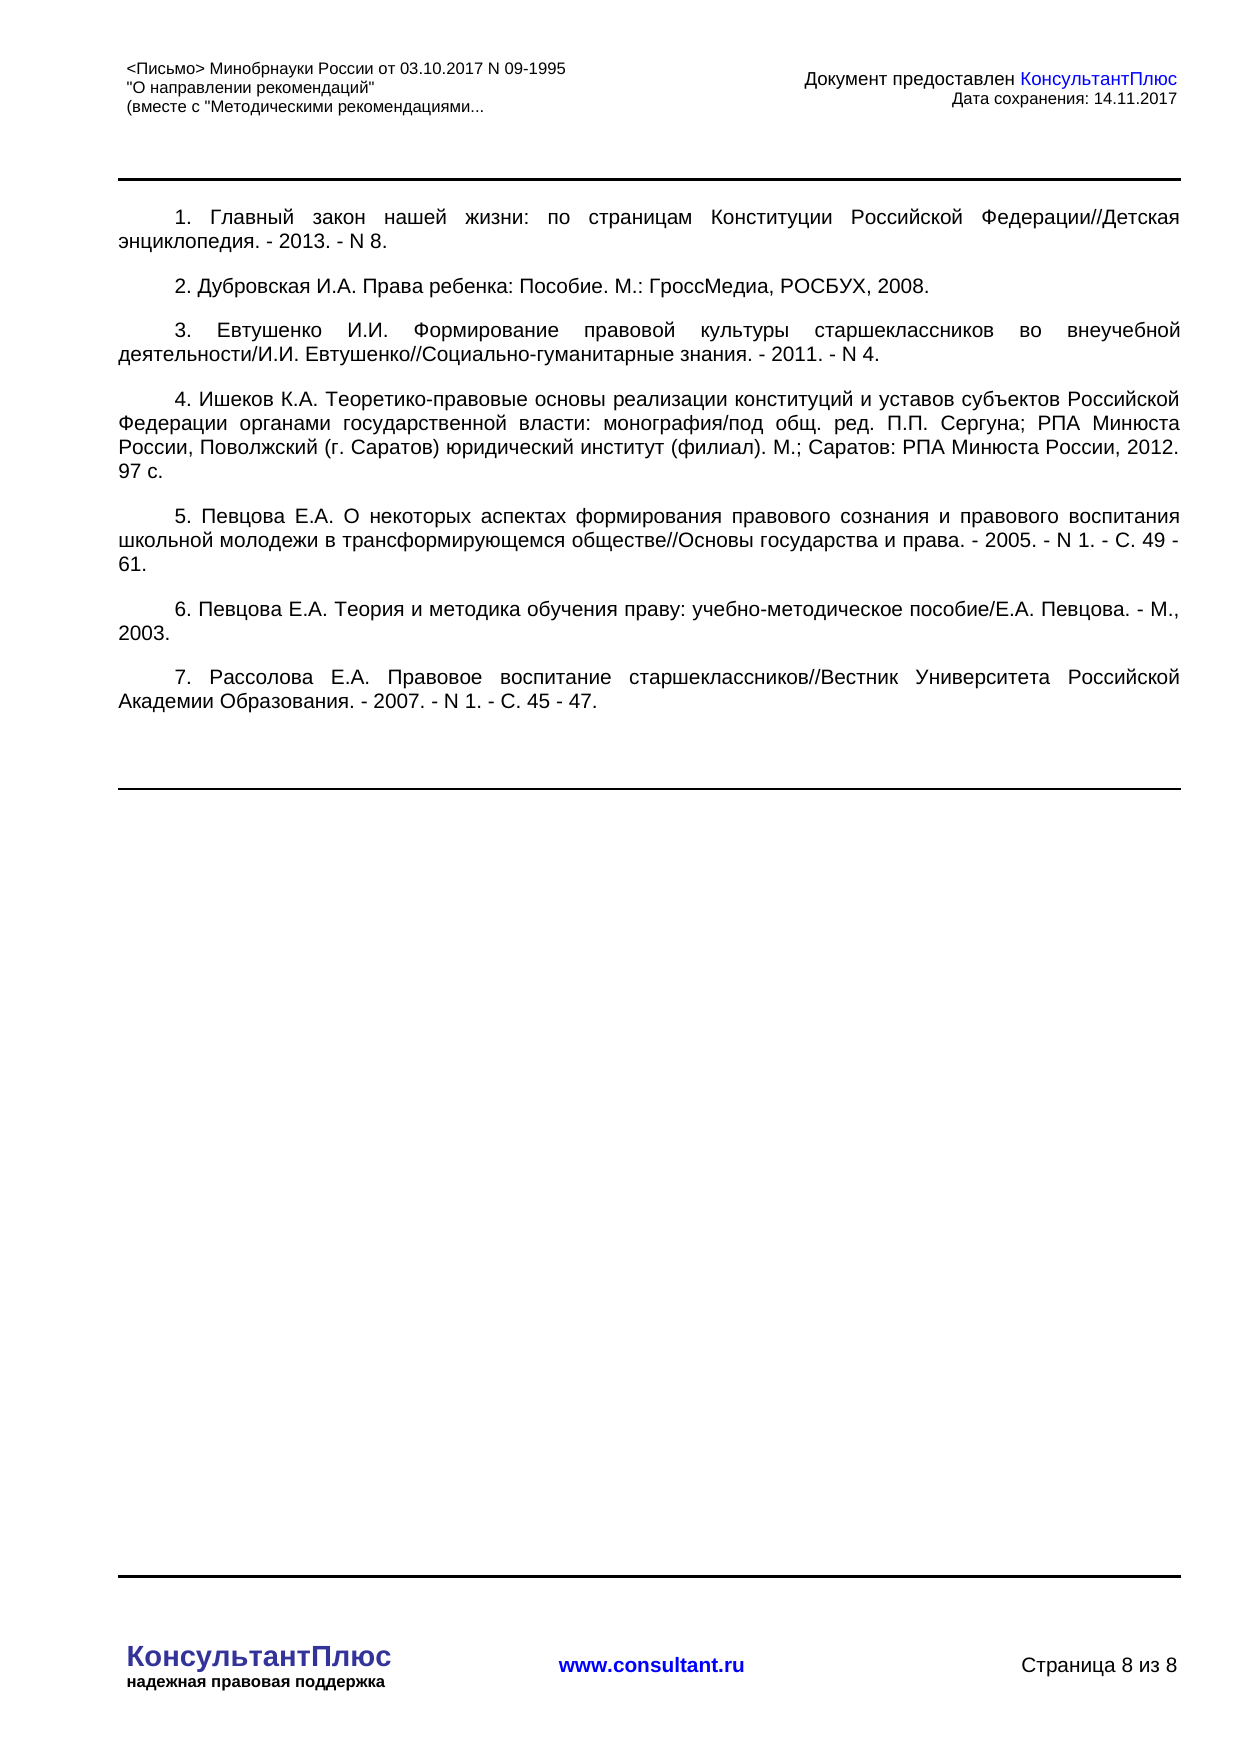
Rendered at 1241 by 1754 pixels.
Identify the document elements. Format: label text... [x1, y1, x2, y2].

text 6. Певцова Е.А. Теория и методика обучения праву: учебно-методическое пособие/Е.А. Певцова. - М., 2003. [118, 596, 1181, 644]
text 5. Певцова Е.А. О некоторых аспектах формирования правового сознания и правового воспитания школьной молодежи в трансформирующемся обществе//Основы государства и права. - 2005. - N 1. - С. 49 - 61. [118, 504, 1181, 576]
text 4. Ишеков К.А. Теоретико-правовые основы реализации конституций и уставов субъектов Российской Федерации органами государственной власти: монография/под общ. ред. П.П. Сергуна; РПА Минюста России, Поволжский (г. Саратов) юридический институт (филиал). М.; Саратов: РПА Минюста России, 2012. 97 с. [118, 387, 1181, 483]
text 2. Дубровская И.А. Права ребенка: Пособие. М.: ГроссМедиа, РОСБУХ, 2008. [118, 273, 1181, 297]
text 7. Рассолова Е.А. Правовое воспитание старшеклассников//Вестник Университета Российской Академии Образования. - 2007. - N 1. - С. 45 - 47. [118, 665, 1181, 713]
text 3. Евтушенко И.И. Формирование правовой культуры старшеклассников во внеучебной деятельности/И.И. Евтушенко//Социально-гуманитарные знания. - 2011. - N 4. [118, 318, 1181, 366]
text 1. Главный закон нашей жизни: по страницам Конституции Российской Федерации//Детская энциклопедия. - 2013. - N 8. [118, 205, 1181, 253]
